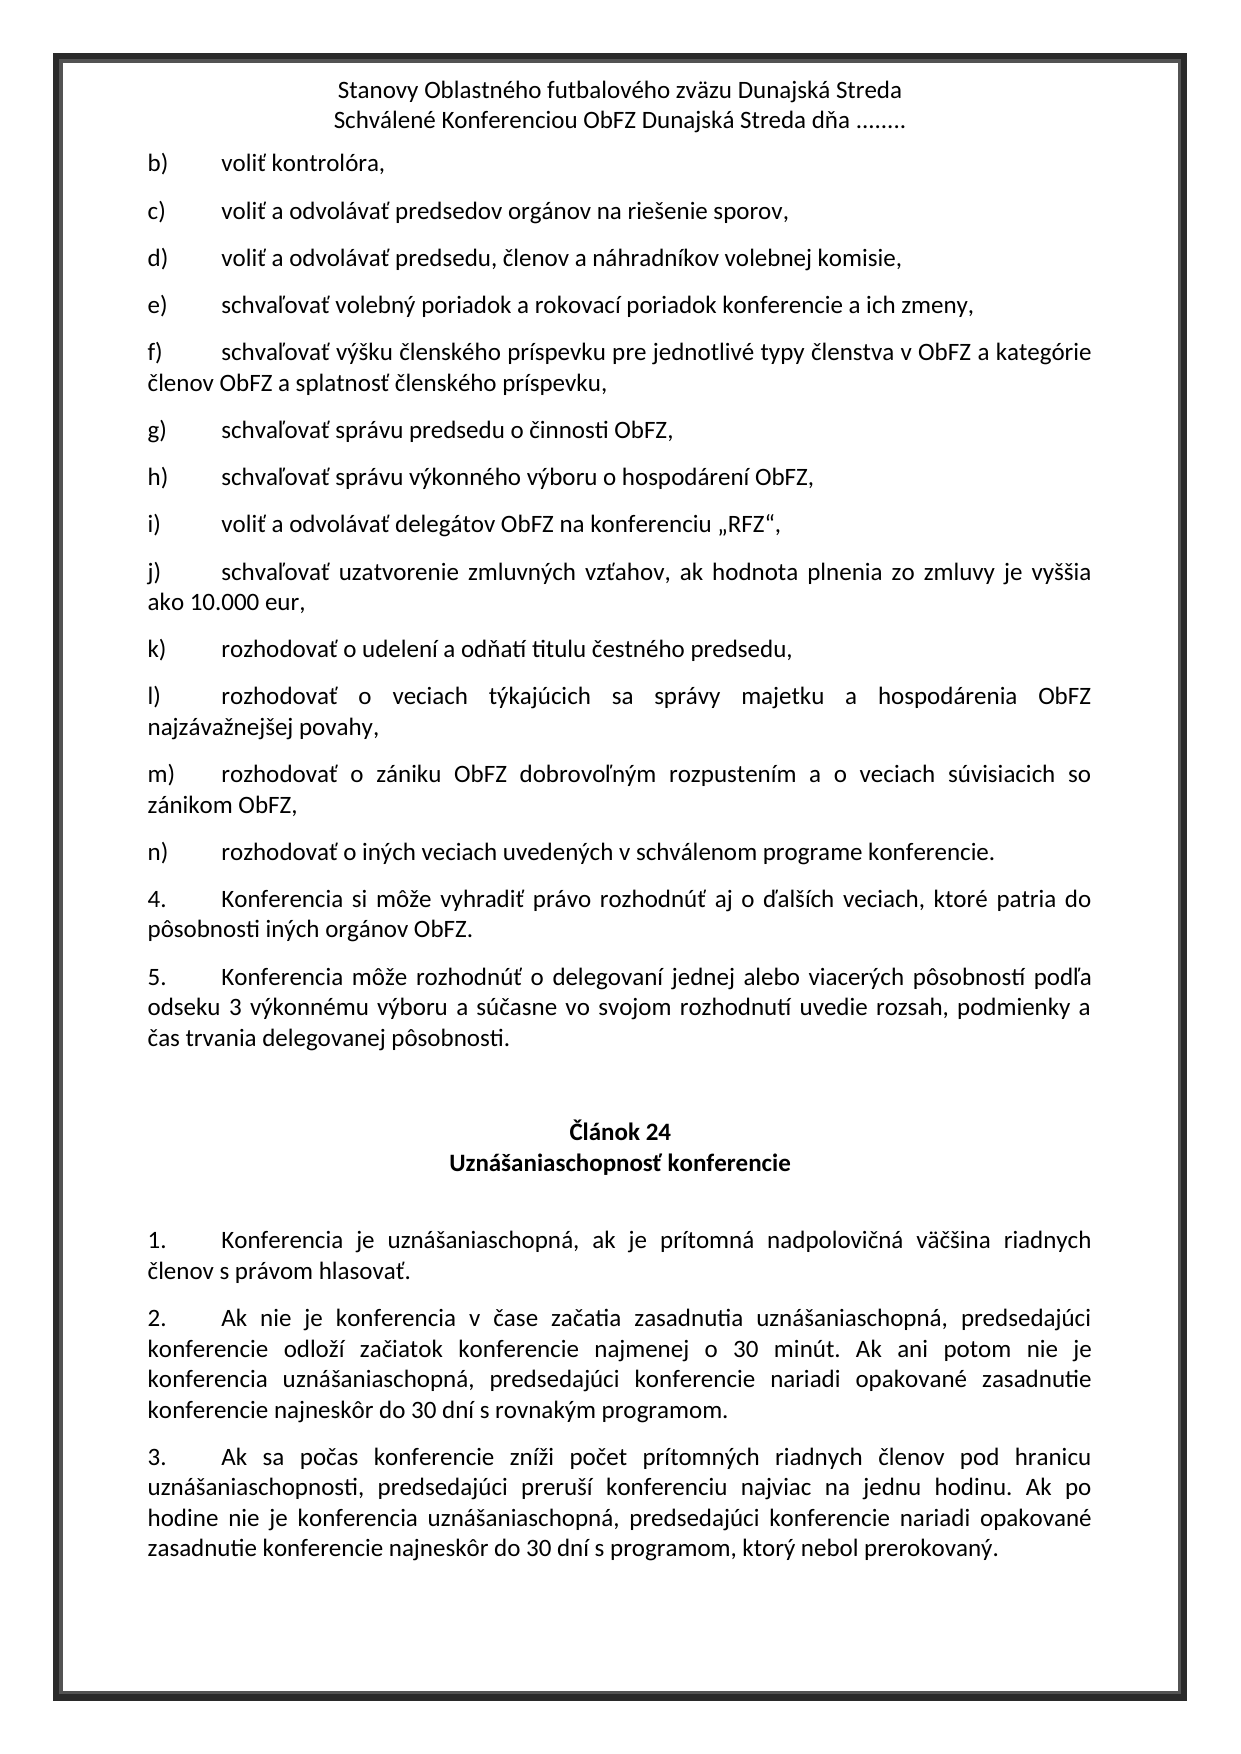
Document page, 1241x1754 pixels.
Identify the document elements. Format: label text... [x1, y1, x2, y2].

text f) schvaľovať výšku členského príspevku pre jednotlivé typy členstva v ObFZ a kategórie členov ObFZ a splatnosť členského príspevku, [147, 336, 1093, 397]
text j) schvaľovať uzatvorenie zmluvných vzťahov, ak hodnota plnenia zo zmluvy je vyššia ako 10.000 eur, [147, 556, 1093, 617]
text h) schvaľovať správu výkonného výboru o hospodárení ObFZ, [147, 461, 1093, 492]
text g) schvaľovať správu predsedu o činnosti ObFZ, [147, 414, 1093, 444]
text 4. Konferencia si môže vyhradiť právo rozhodnúť aj o ďalších veciach, ktoré patria do pôsobnosti iných orgánov ObFZ. [147, 883, 1093, 944]
text 3. Ak sa počas konferencie zníži počet prítomných riadnych členov pod hranicu uznášaniaschopnosti, predsedajúci preruší konferenciu najviac na jednu hodinu. Ak po hodine nie je konferencia uznášaniaschopná, predsedajúci konferencie nariadi opakované zasadnutie konferencie najneskôr do 30 dní s programom, ktorý nebol prerokovaný. [147, 1441, 1093, 1563]
text n) rozhodovať o iných veciach uvedených v schválenom programe konferencie. [147, 836, 1093, 866]
text i) voliť a odvolávať delegátov ObFZ na konferenciu „RFZ“, [147, 508, 1093, 539]
text m) rozhodovať o zániku ObFZ dobrovoľným rozpustením a o veciach súvisiacich so zánikom ObFZ, [147, 758, 1093, 819]
text l) rozhodovať o veciach týkajúcich sa správy majetku a hospodárenia ObFZ najzávažnejšej povahy, [147, 681, 1093, 742]
text d) voliť a odvolávať predsedu, členov a náhradníkov volebnej komisie, [147, 242, 1093, 272]
text 2. Ak nie je konferencia v čase začatia zasadnutia uznášaniaschopná, predsedajúci konferencie odloží začiatok konferencie najmenej o 30 minút. Ak ani potom nie je konferencia uznášaniaschopná, predsedajúci konferencie nariadi opakované zasadnutie konferencie najneskôr do 30 dní s rovnakým programom. [147, 1302, 1093, 1424]
text Uznášaniaschopnosť konferencie [147, 1147, 1093, 1177]
text 1. Konferencia je uznášaniaschopná, ak je prítomná nadpolovičná väčšina riadnych členov s právom hlasovať. [147, 1224, 1093, 1286]
text e) schvaľovať volebný poriadok a rokovací poriadok konferencie a ich zmeny, [147, 289, 1093, 320]
text b) voliť kontrolóra, [147, 148, 1093, 178]
text c) voliť a odvolávať predsedov orgánov na riešenie sporov, [147, 195, 1093, 225]
text 5. Konferencia môže rozhodnúť o delegovaní jednej alebo viacerých pôsobností podľa odseku 3 výkonnému výboru a súčasne vo svojom rozhodnutí uvedie rozsah, podmienky a čas trvania delegovanej pôsobnosti. [147, 961, 1093, 1052]
text k) rozhodovať o udelení a odňatí titulu čestného predsedu, [147, 633, 1093, 664]
text Článok 24 [147, 1116, 1093, 1147]
